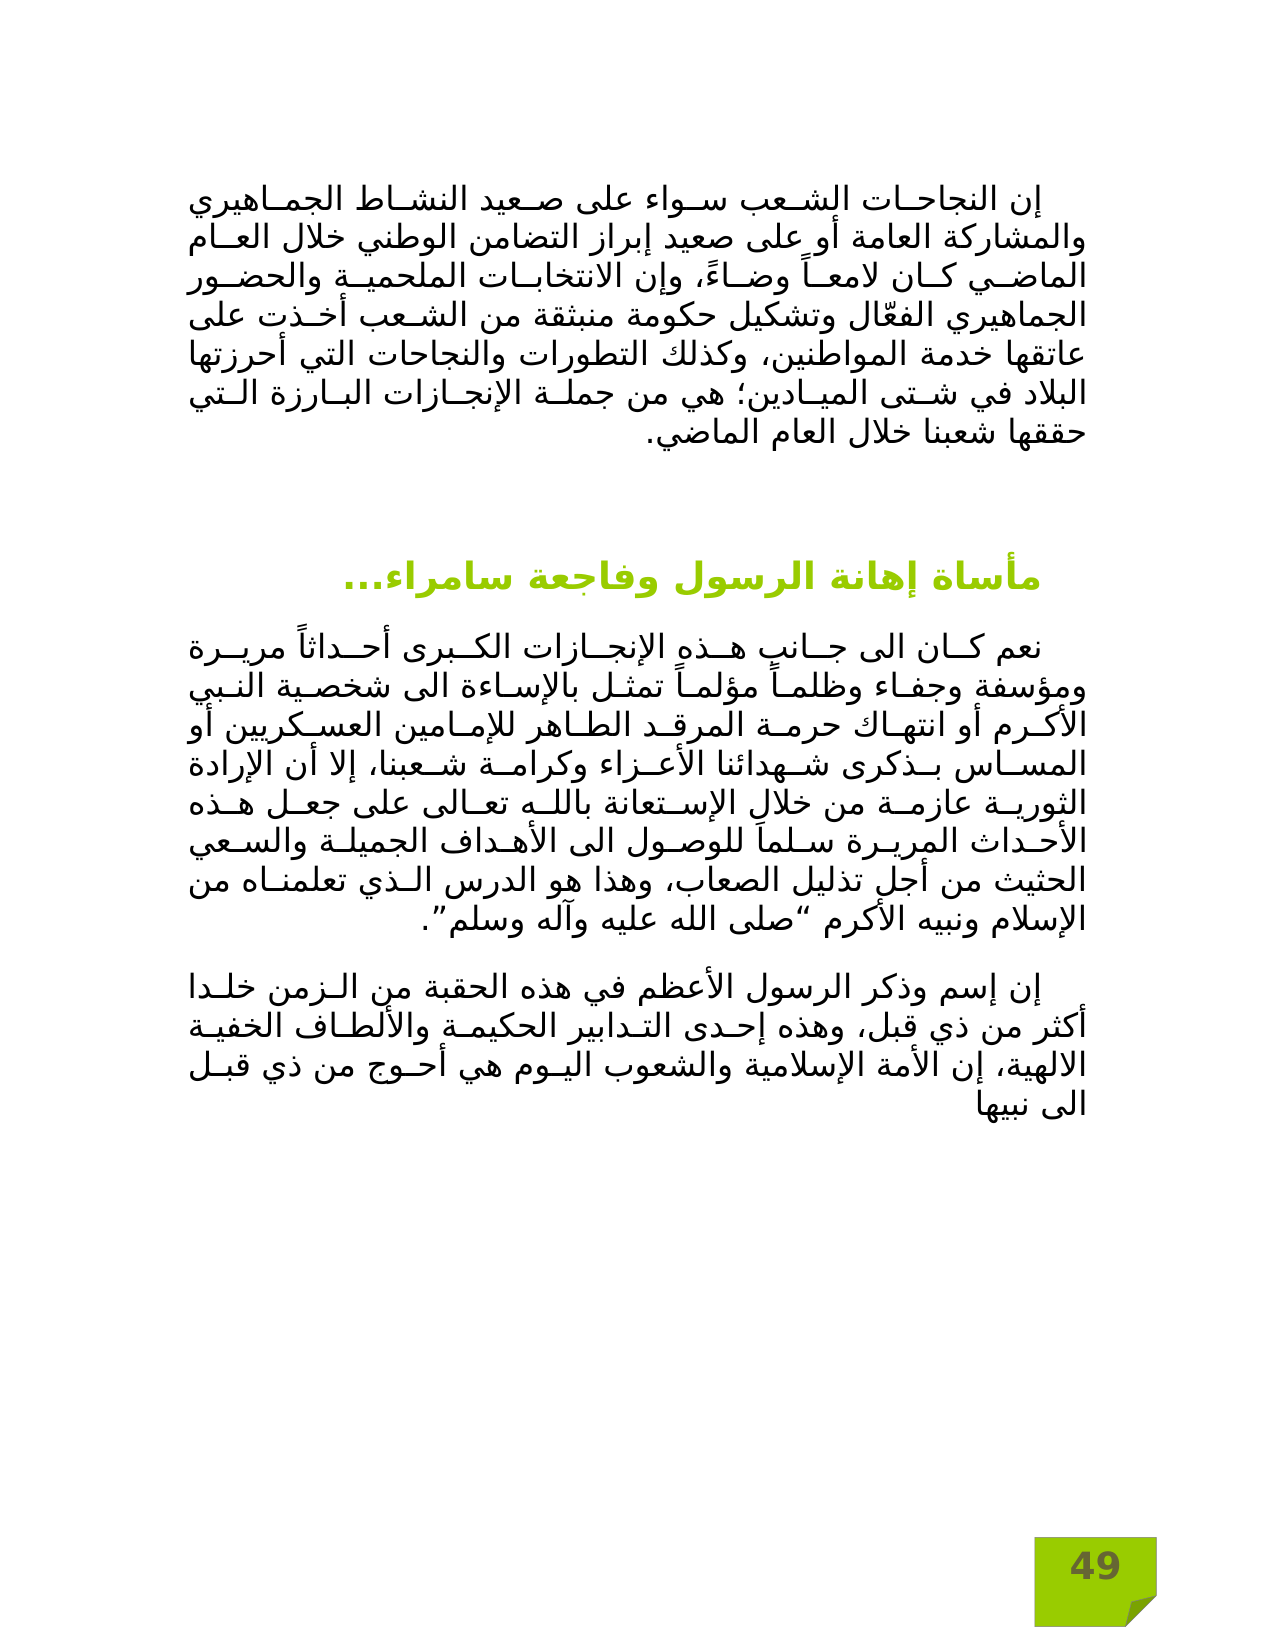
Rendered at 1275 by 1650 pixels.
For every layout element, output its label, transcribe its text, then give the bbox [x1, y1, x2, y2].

text مأساة إهانة الرسول وفاجعة سامراء... [187, 555, 1087, 598]
text إن إسم وذكر الرسول الأعظم في هذه الحقبة من الزمن خلدا أكثر من ذي قبل، وهذه إحدى التدابير الحكيمة والألطاف الخفية الالهية، إن الأمة الإسلامية والشعوب اليوم هي أحوج من ذي قبل الى نبيها [187, 968, 1087, 1123]
text نعم كان الى جانب هذه الإنجازات الكبرى أحداثاً مريرة ومؤسفة وجفاء وظلماً مؤلماً تمثل بالإساءة الى شخصية النبي الأكرم أو انتهاك حرمة المرقد الطاهر للإمامين العسكريين أو المساس بذكرى شهدائنا الأعزاء وكرامة شعبنا، إلا أن الإرادة الثورية عازمة من خلال الإستعانة بالله تعالى على جعل هذه الأحداث المريرة سلماَ للوصول الى الأهداف الجميلة والسعي الحثيث من أجل تذليل الصعاب، وهذا هو الدرس الذي تعلمناه من الإسلام ونبيه الأكرم “صلى الله عليه وآله وسلم”. [187, 628, 1087, 938]
text إن النجاحات الشعب سواء على صعيد النشاط الجماهيري والمشاركة العامة أو على صعيد إبراز التضامن الوطني خلال العام الماضي كان لامعاً وضاءً، وإن الانتخابات الملحمية والحضور الجماهيري الفعّال وتشكيل حكومة منبثقة من الشعب أخذت على عاتقها خدمة المواطنين، وكذلك التطورات والنجاحات التي أحرزتها البلاد في شتى الميادين؛ هي من جملة الإنجازات البارزة التي حققها شعبنا خلال العام الماضي. [187, 179, 1087, 451]
